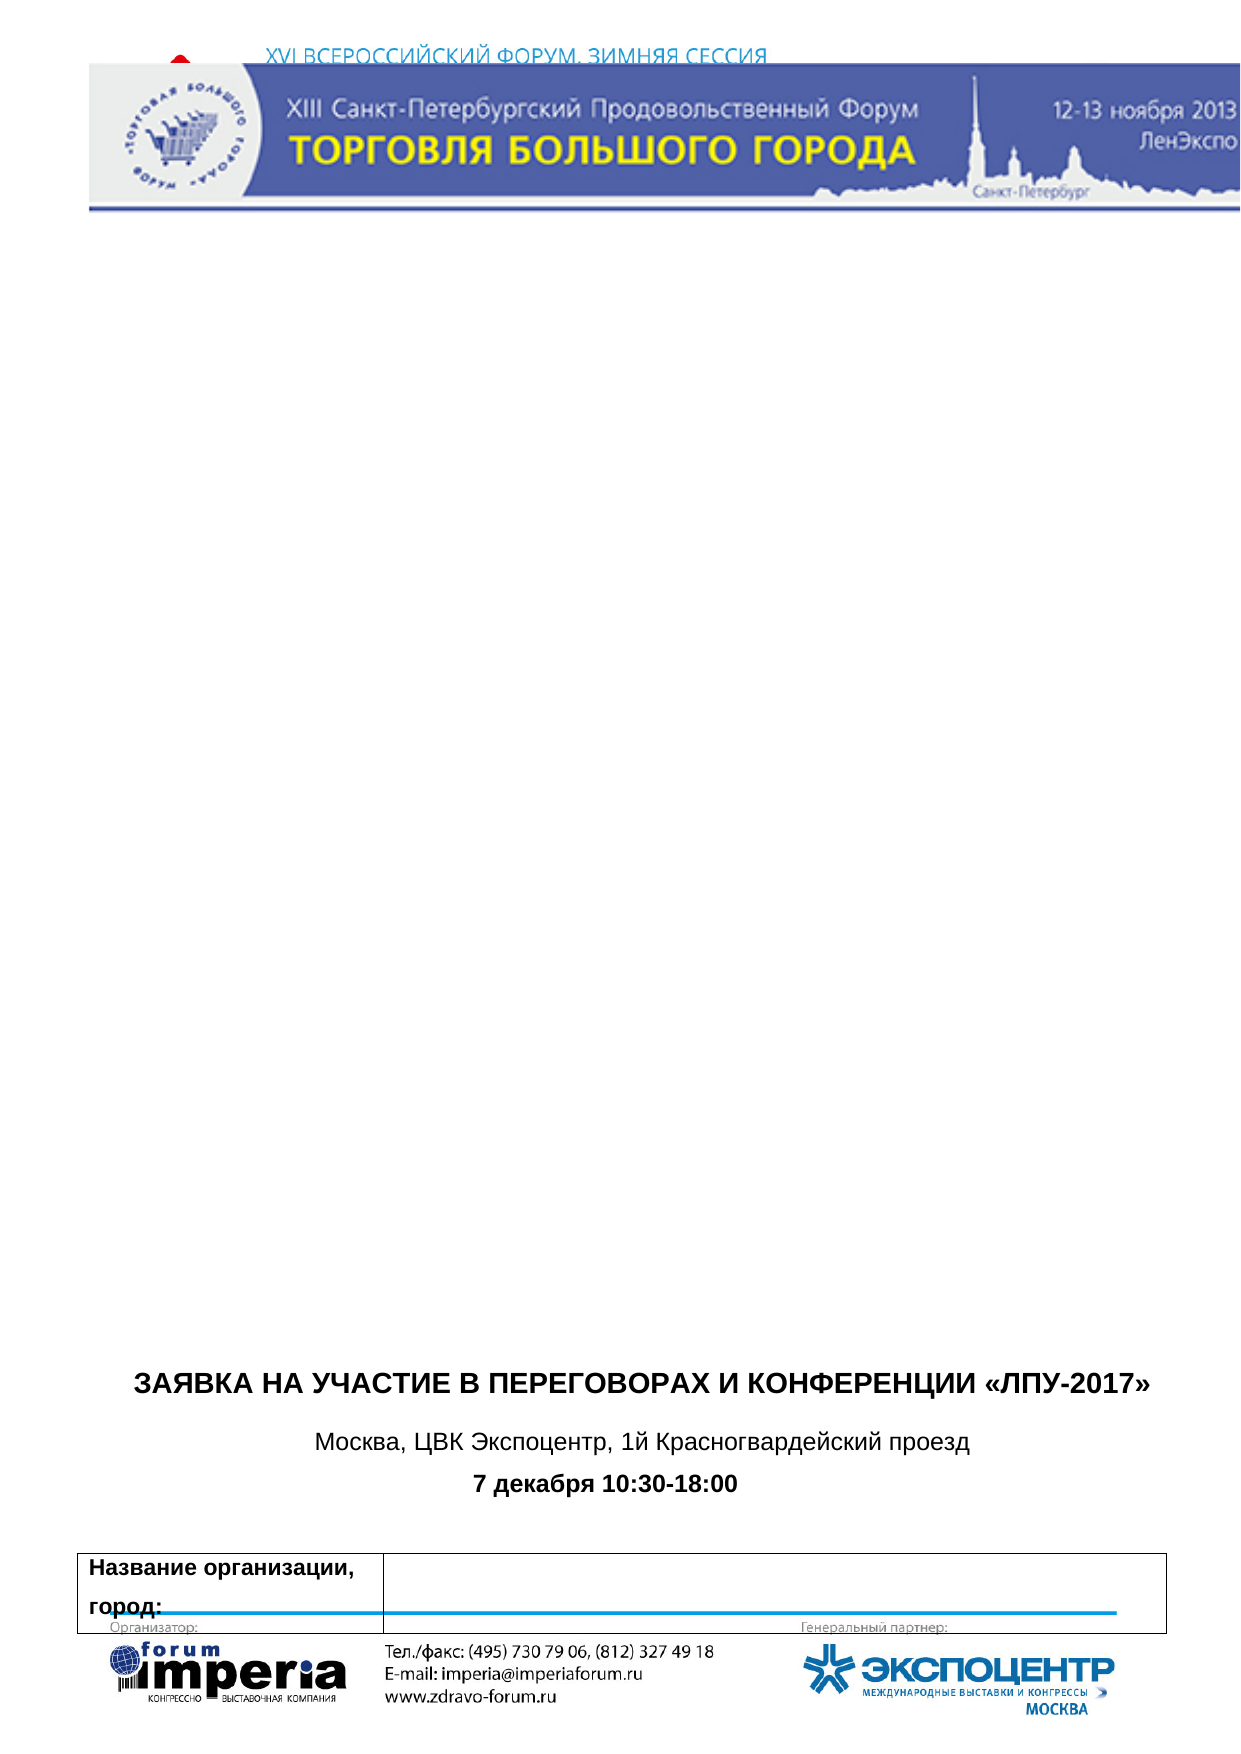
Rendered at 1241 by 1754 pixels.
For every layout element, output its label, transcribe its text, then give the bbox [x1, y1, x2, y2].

text 7 декабря 10:30-18:00 [15, 1473, 1196, 1498]
text ЗАЯВКА НА УЧАСТИЕ В ПЕРЕГОВОРАХ И КОНФЕРЕНЦИИ «ЛПУ-2017» [89, 1366, 1196, 1399]
text Москва, ЦВК Экспоцентр, 1й Красногвардейский проезд [89, 1427, 1196, 1456]
table_header [384, 1554, 1166, 1633]
table_header Название организации, город: [78, 1554, 383, 1633]
picture [0, 0, 1241, 1754]
